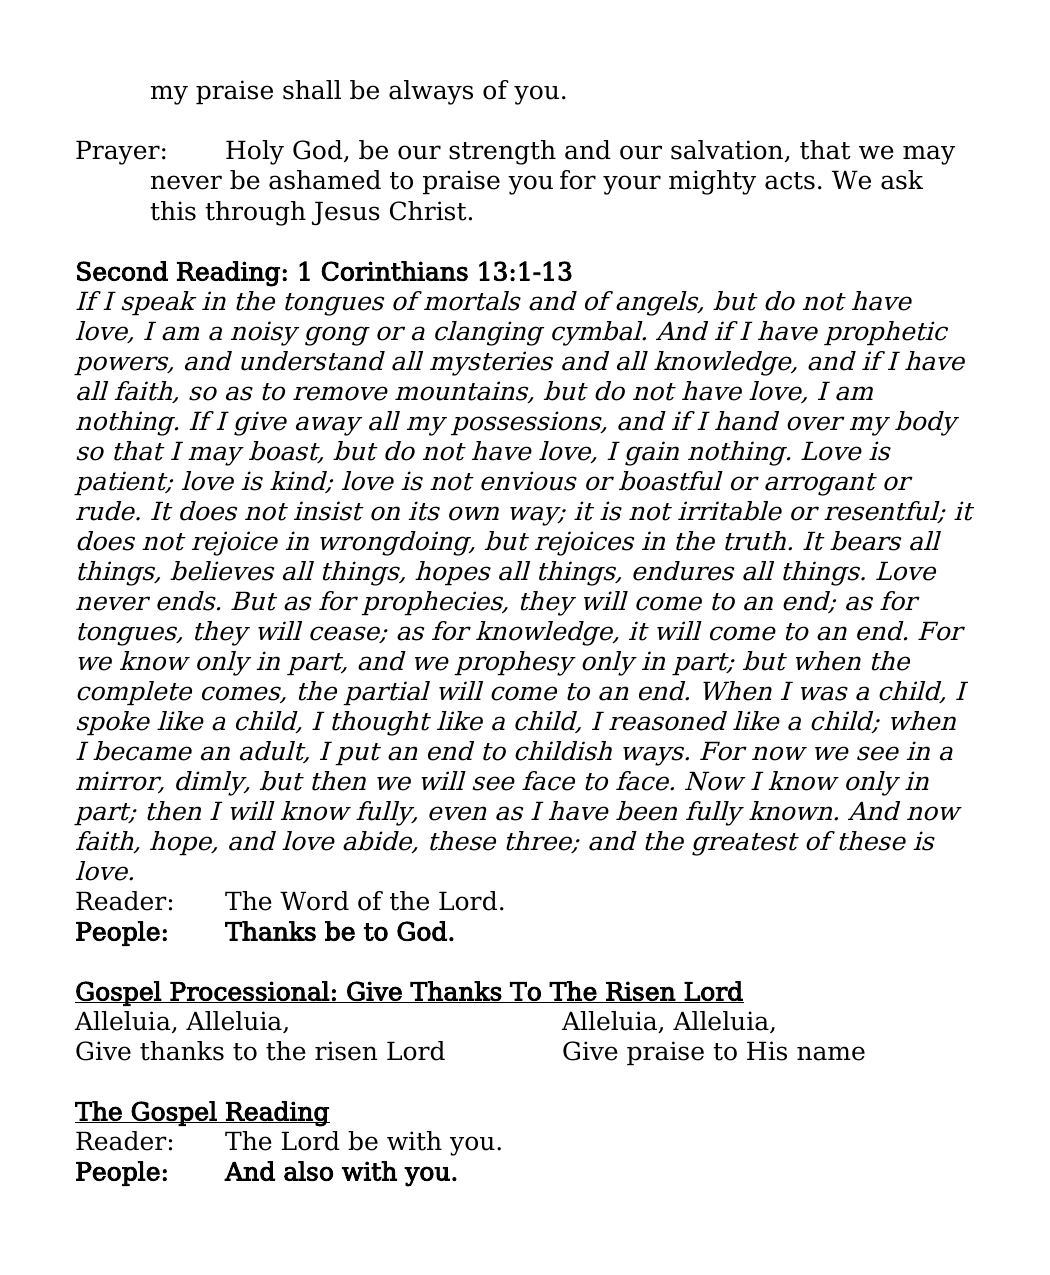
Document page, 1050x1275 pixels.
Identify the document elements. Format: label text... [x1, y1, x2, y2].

text Alleluia, Alleluia, [75, 1006, 488, 1036]
text my praise shall be always of you. [75, 75, 975, 105]
text Alleluia, Alleluia, [562, 1006, 975, 1036]
text Give thanks to the risen Lord [75, 1036, 488, 1066]
text The Gospel Reading [75, 1096, 975, 1126]
text Prayer: Holy God, be our strength and our salvation, that we may never be ashamed to praise you for your mighty acts. We ask this through Jesus Christ. [75, 135, 975, 226]
text Reader: The Lord be with you. [75, 1126, 975, 1156]
text People: And also with you. [75, 1156, 975, 1186]
text If I speak in the tongues of mortals and of angels, but do not have love, I am a noisy gong or a clanging cymbal. And if I have prophetic powers, and understand all mysteries and all knowledge, and if I have all faith, so as to remove mountains, but do not have love, I am nothing. If I give away all my possessions, and if I hand over my body so that I may boast, but do not have love, I gain nothing. Love is patient; love is kind; love is not envious or boastful or arrogant or rude. It does not insist on its own way; it is not irritable or resentful; it does not rejoice in wrongdoing, but rejoices in the truth. It bears all things, believes all things, hopes all things, endures all things. Love never ends. But as for prophecies, they will come to an end; as for tongues, they will cease; as for knowledge, it will come to an end. For we know only in part, and we prophesy only in part; but when the complete comes, the partial will come to an end. When I was a child, I spoke like a child, I thought like a child, I reasoned like a child; when I became an adult, I put an end to childish ways. For now we see in a mirror, dimly, but then we will see face to face. Now I know only in part; then I will know fully, even as I have been fully known. And now faith, hope, and love abide, these three; and the greatest of these is love. [75, 286, 975, 886]
text Gospel Processional: Give Thanks To The Risen Lord [75, 976, 975, 1006]
text Reader: The Word of the Lord. [75, 886, 975, 916]
text Second Reading: 1 Corinthians 13:1-13 [75, 256, 975, 286]
text Give praise to His name [562, 1036, 975, 1066]
text People: Thanks be to God. [75, 916, 975, 946]
